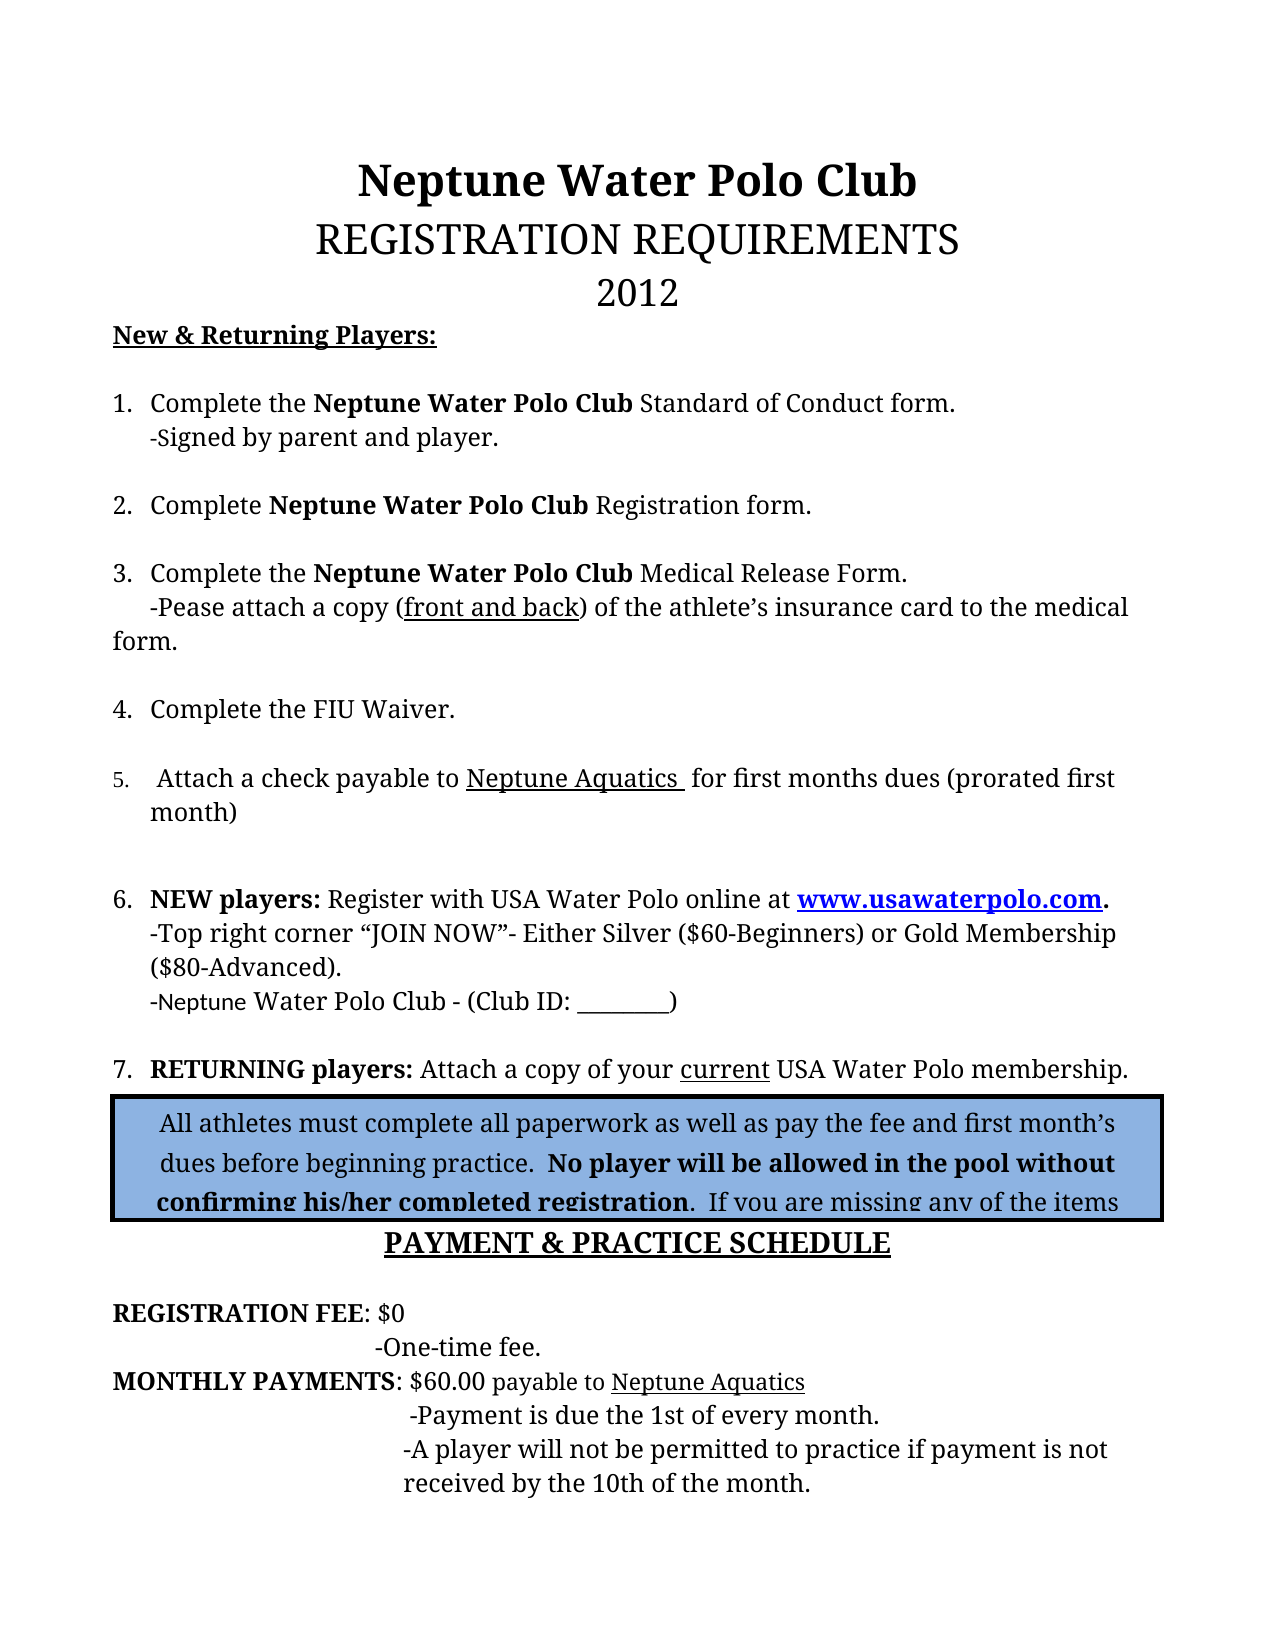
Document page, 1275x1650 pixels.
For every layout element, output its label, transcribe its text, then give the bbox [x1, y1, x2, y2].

list RETURNING players: Attach a copy of your current USA Water Polo membership. [112, 1052, 1162, 1086]
text REGISTRATION FEE: $0 [112, 1296, 1162, 1330]
subtitle REGISTRATION REQUIREMENTS [112, 209, 1162, 266]
text Neptune Water Polo Club [112, 150, 1162, 209]
list Complete Neptune Water Polo Club Registration form. [112, 488, 1162, 522]
list Attach a check payable to Neptune Aquatics for first months dues (prorated first month) [112, 760, 1162, 828]
list Complete the Neptune Water Polo Club Standard of Conduct form. [112, 386, 1162, 419]
list NEW players: Register with USA Water Polo online at www.usawaterpolo.com. [112, 881, 1162, 915]
text 2012 [112, 266, 1162, 317]
list Complete the Neptune Water Polo Club Medical Release Form. [112, 556, 1162, 590]
list Complete the FIU Waiver. [112, 692, 1162, 726]
text PAYMENT & PRACTICE SCHEDULE [112, 1086, 1162, 1262]
text -Top right corner “JOIN NOW”- Either Silver ($60-Beginners) or Gold Membership ($80-Advanced). [150, 915, 1162, 983]
text -Signed by parent and player. [150, 419, 1162, 454]
text -Payment is due the 1st of every month. [112, 1398, 1162, 1432]
text -Neptune Water Polo Club - (Club ID: ________) [150, 983, 1162, 1018]
text -Pease attach a copy (front and back) of the athlete’s insurance card to the medical form. [112, 590, 1162, 658]
text -A player will not be permitted to practice if payment is not received by the 10th of the month. [103, 1432, 1162, 1500]
text New & Returning Players: [112, 317, 1162, 351]
text Monthly payments: $60.00 payable to Neptune Aquatics [112, 1364, 1162, 1398]
text -One-time fee. [112, 1330, 1162, 1364]
